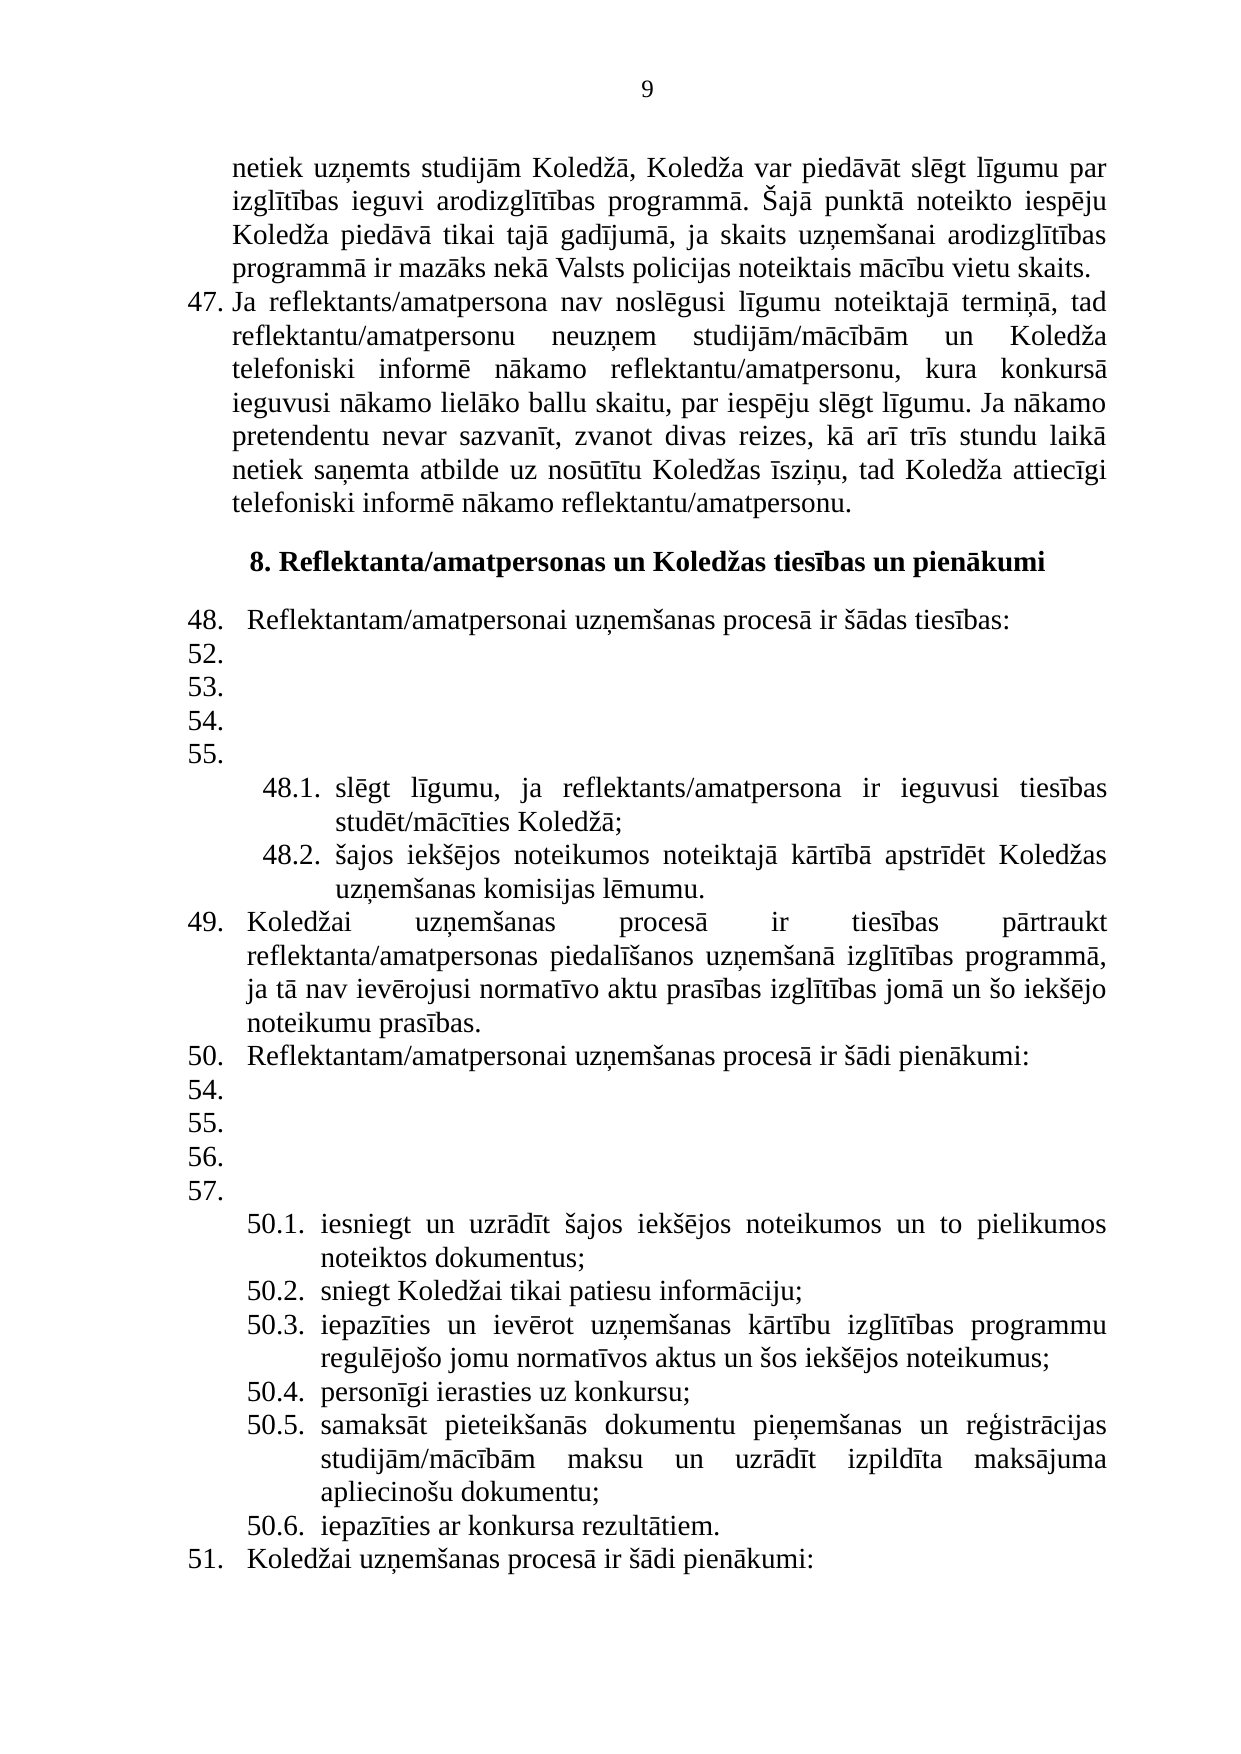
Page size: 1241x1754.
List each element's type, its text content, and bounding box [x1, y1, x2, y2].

list Reflektantam/amatpersonai uzņemšanas procesā ir šādas tiesības: [187, 602, 1107, 636]
list sniegt Koledžai tikai patiesu informāciju; [247, 1273, 1107, 1307]
list iesniegt un uzrādīt šajos iekšējos noteikumos un to pielikumos noteiktos dokumentus; [247, 1206, 1107, 1273]
list slēgt līgumu, ja reflektants/amatpersona ir ieguvusi tiesības studēt/mācīties Koledžā; [262, 770, 1107, 837]
list šajos iekšējos noteikumos noteiktajā kārtībā apstrīdēt Koledžas uzņemšanas komisijas lēmumu. [262, 837, 1107, 904]
list Reflektantam/amatpersonai uzņemšanas procesā ir šādi pienākumi: [187, 1038, 1107, 1072]
list iepazīties ar konkursa rezultātiem. [247, 1508, 1107, 1542]
list Koledžai uzņemšanas procesā ir tiesības pārtraukt reflektanta/amatpersonas piedalīšanos uzņemšanā izglītības programmā, ja tā nav ievērojusi normatīvo aktu prasības izglītības jomā un šo iekšējo noteikumu prasības. [187, 904, 1107, 1038]
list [187, 150, 1107, 284]
list personīgi ierasties uz konkursu; [247, 1374, 1107, 1407]
list samaksāt pieteikšanās dokumentu pieņemšanas un reģistrācijas studijām/mācībām maksu un uzrādīt izpildīta maksājuma apliecinošu dokumentu; [247, 1407, 1107, 1508]
text 8. Reflektanta/amatpersonas un Koledžas tiesības un pienākumi [187, 544, 1107, 577]
list Koledžai uzņemšanas procesā ir šādi pienākumi: [187, 1542, 1107, 1575]
list Ja reflektants/amatpersona nav noslēgusi līgumu noteiktajā termiņā, tad reflektantu/amatpersonu neuzņem studijām/mācībām un Koledža telefoniski informē nākamo reflektantu/amatpersonu, kura konkursā ieguvusi nākamo lielāko ballu skaitu, par iespēju slēgt līgumu. Ja nākamo pretendentu nevar sazvanīt, zvanot divas reizes, kā arī trīs stundu laikā netiek saņemta atbilde uz nosūtītu Koledžas īsziņu, tad Koledža attiecīgi telefoniski informē nākamo reflektantu/amatpersonu. [187, 284, 1107, 519]
list iepazīties un ievērot uzņemšanas kārtību izglītības programmu regulējošo jomu normatīvos aktus un šos iekšējos noteikumus; [247, 1307, 1107, 1374]
